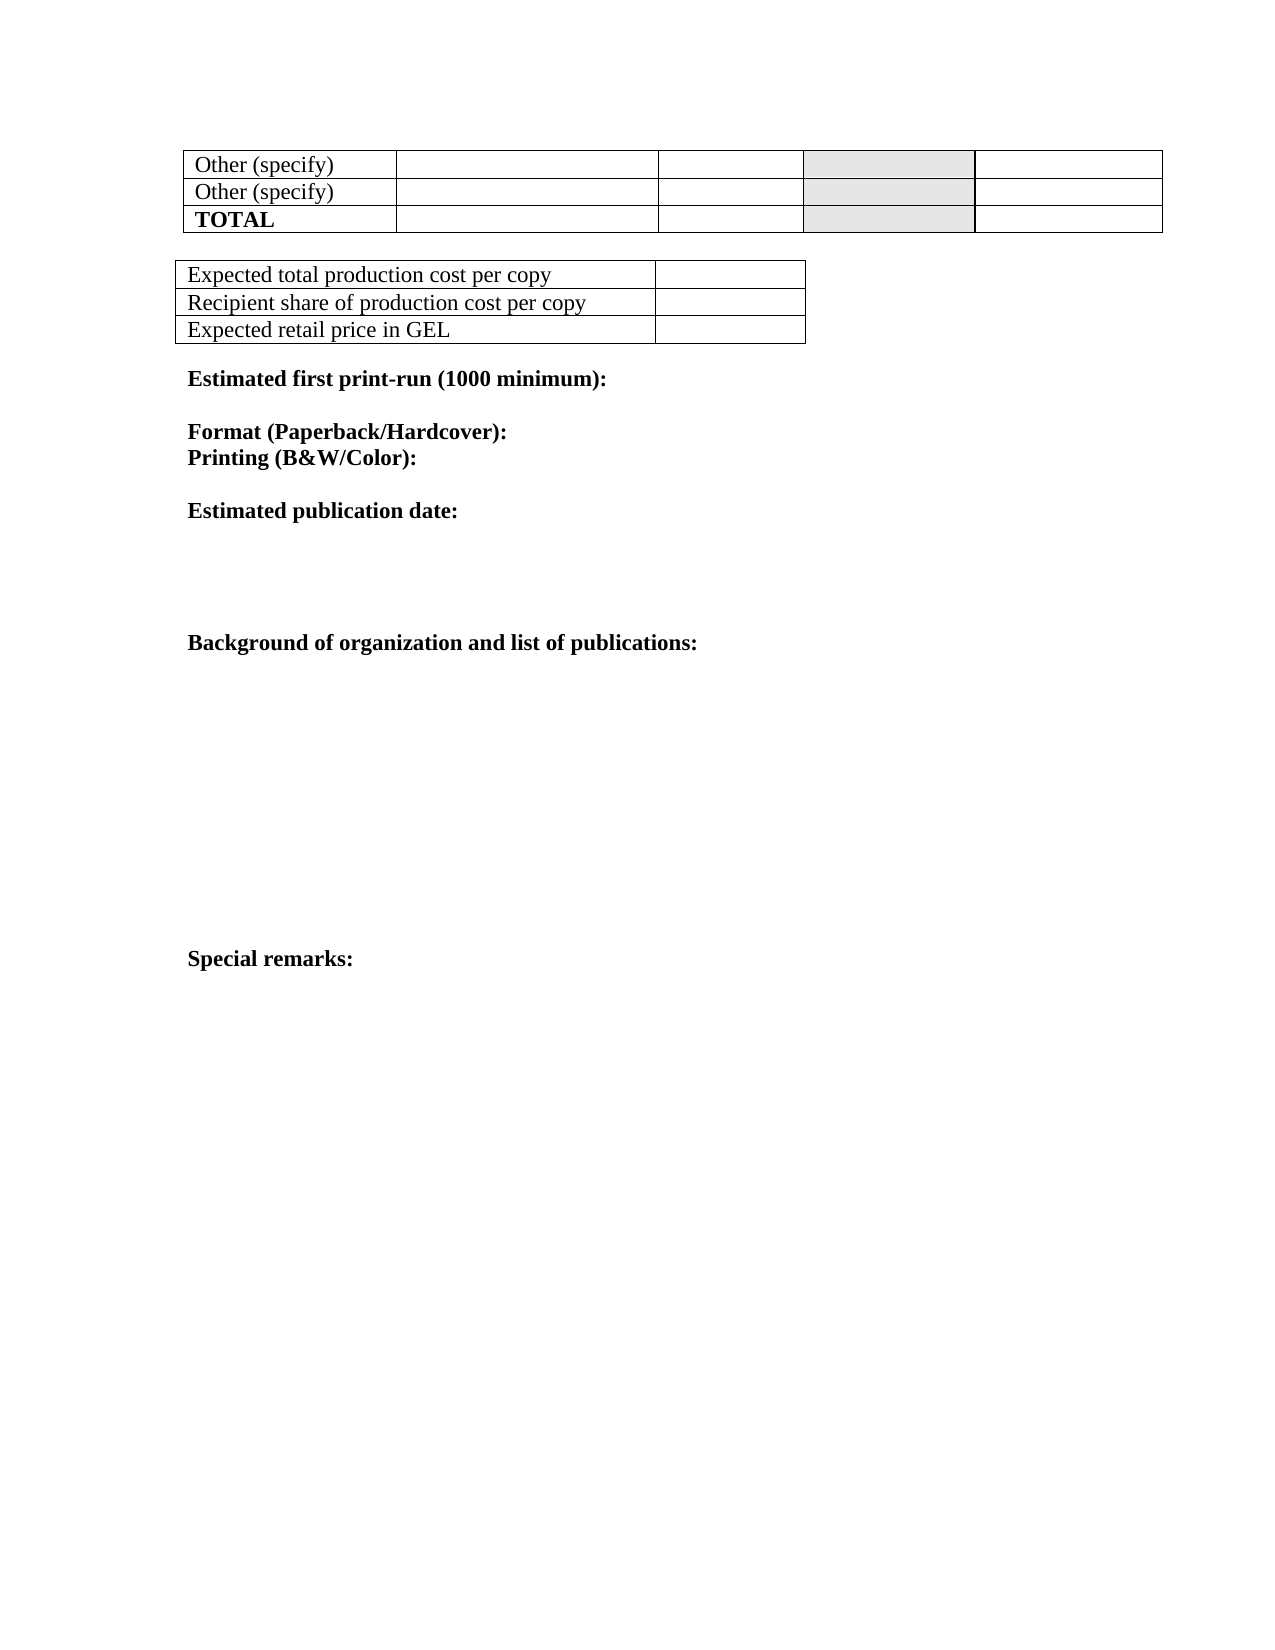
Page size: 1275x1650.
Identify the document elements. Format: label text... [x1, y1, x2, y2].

text Format (Paperback/Hardcover): [187, 418, 1087, 444]
table_cell [397, 206, 658, 232]
table_cell Expected retail price in GEL [176, 316, 655, 342]
text Background of organization and list of publications: [187, 628, 1087, 655]
table_cell [804, 206, 974, 232]
table_cell [659, 151, 803, 177]
table_cell [397, 179, 658, 205]
table_cell [976, 151, 1162, 177]
table_cell [397, 151, 658, 177]
table_cell [659, 179, 803, 205]
text Estimated first print-run (1000 minimum): [187, 365, 1087, 391]
table_header Expected total production cost per copy [176, 261, 655, 288]
table_cell TOTAL [184, 206, 396, 232]
table_cell [656, 289, 805, 315]
table_cell [804, 179, 974, 205]
table_cell [659, 206, 803, 232]
table_header [656, 261, 805, 288]
text Printing (B&W/Color): [187, 444, 1087, 470]
table_cell [656, 316, 805, 342]
table_cell Recipient share of production cost per copy [176, 289, 655, 315]
table_cell [804, 151, 974, 177]
table_cell Other (specify) [184, 151, 396, 177]
text Special remarks: [187, 945, 1087, 971]
table_cell [976, 179, 1162, 205]
text Estimated publication date: [187, 497, 1087, 523]
table_cell Other (specify) [184, 179, 396, 205]
table_cell [976, 206, 1162, 232]
